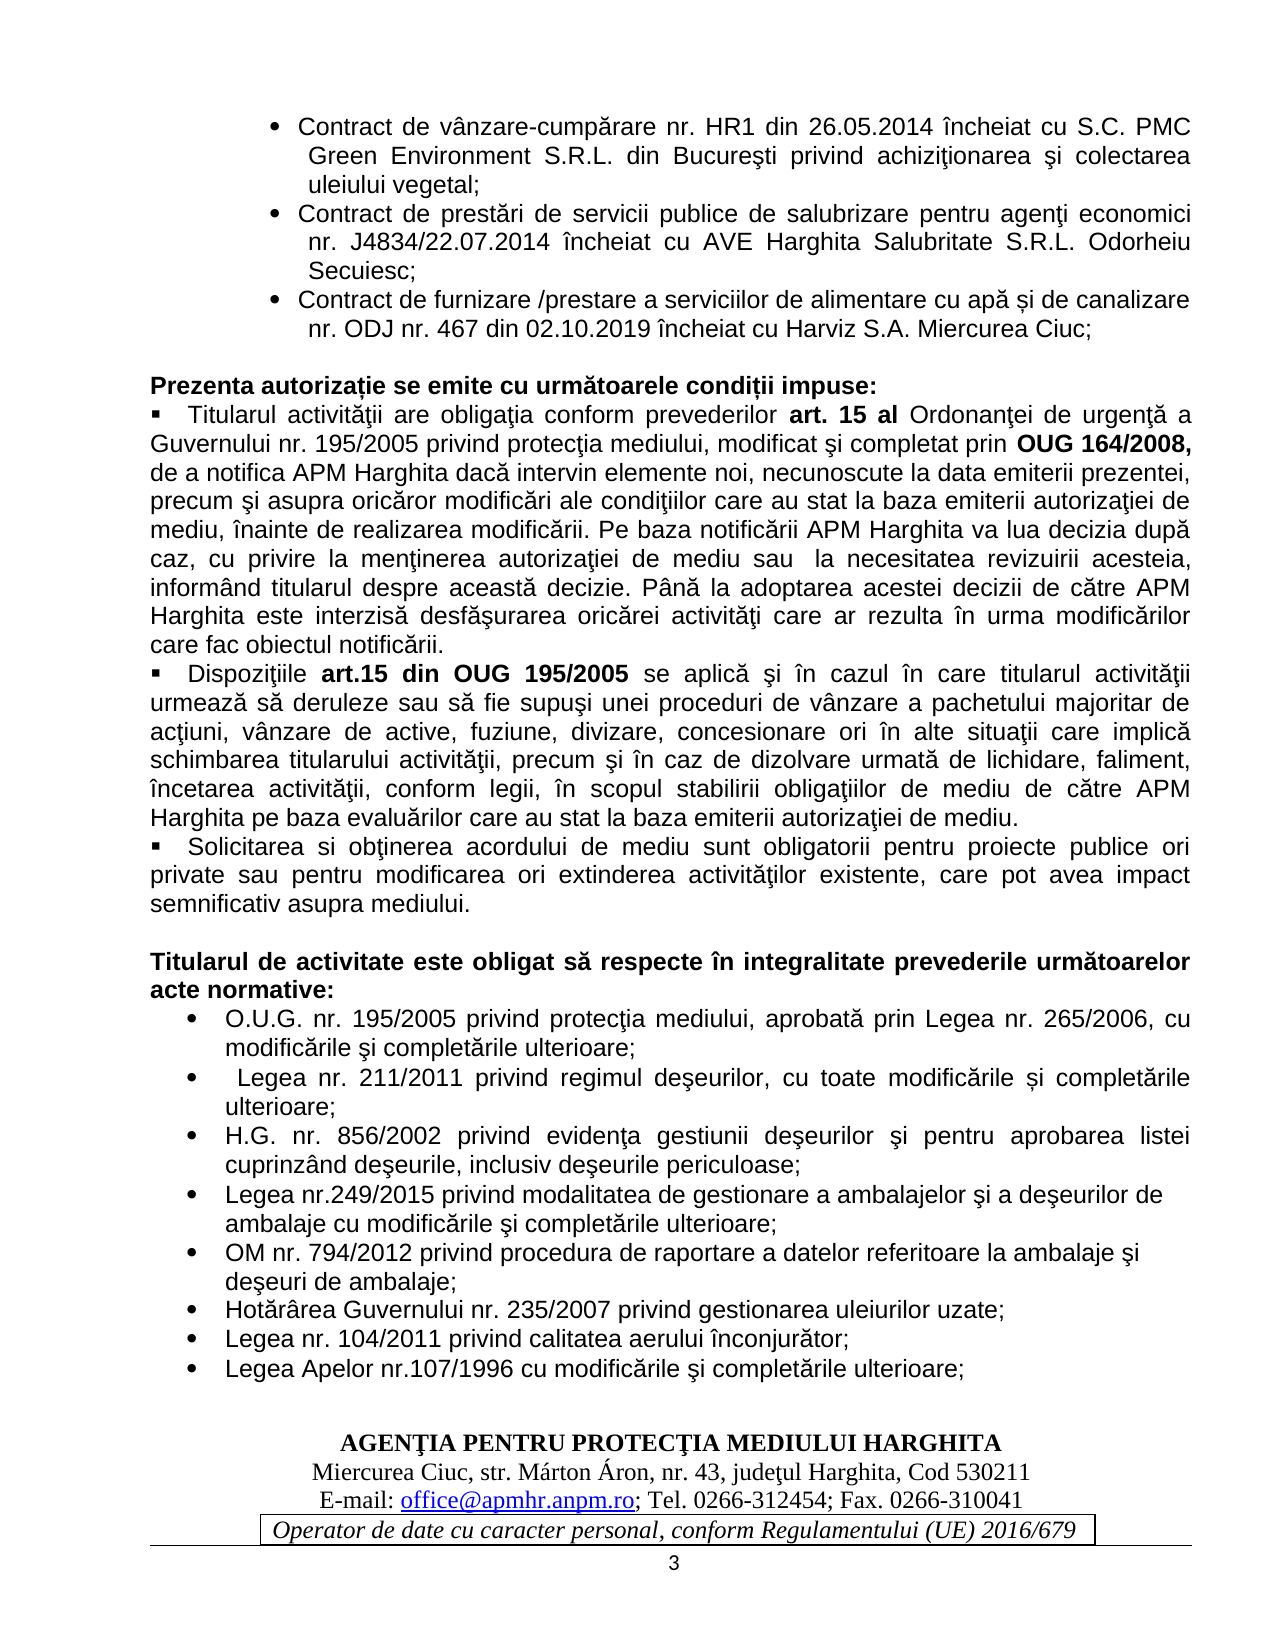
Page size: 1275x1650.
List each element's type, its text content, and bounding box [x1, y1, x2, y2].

list Titularul activităţii are obligaţia conform prevederilor art. 15 al Ordonanţei de urgenţă a Guvernului nr. 195/2005 privind protecţia mediului, modificat şi completat prin OUG 164/2008, de a notifica APM Harghita dacă intervin elemente noi, necunoscute la data emiterii prezentei, precum şi asupra oricăror modificări ale condiţiilor care au stat la baza emiterii autorizaţiei de mediu, înainte de realizarea modificării. Pe baza notificării APM Harghita va lua decizia după caz, cu privire la menţinerea autorizaţiei de mediu sau la necesitatea revizuirii acesteia, informând titularul despre această decizie. Până la adoptarea acestei decizii de către APM Harghita este interzisă desfăşurarea oricărei activităţi care ar rezulta în urma modificărilor care fac obiectul notificării. [150, 400, 1192, 659]
text Prezenta autorizație se emite cu următoarele condiții impuse: [150, 371, 1192, 400]
list O.U.G. nr. 195/2005 privind protecţia mediului, aprobată prin Legea nr. 265/2006, cu modificările şi completările ulterioare; [187, 1004, 1192, 1062]
list Contract de furnizare /prestare a serviciilor de alimentare cu apă și de canalizare nr. ODJ nr. 467 din 02.10.2019 încheiat cu Harviz S.A. Miercurea Ciuc; [270, 285, 1192, 342]
list Contract de prestări de servicii publice de salubrizare pentru agenţi economici nr. J4834/22.07.2014 încheiat cu AVE Harghita Salubritate S.R.L. Odorheiu Secuiesc; [270, 198, 1192, 285]
list Legea nr.249/2015 privind modalitatea de gestionare a ambalajelor şi a deşeurilor de ambalaje cu modificările şi completările ulterioare; [187, 1180, 1192, 1238]
text Titularul de activitate este obligat să respecte în integralitate prevederile următoarelor acte normative: [150, 947, 1192, 1004]
list OM nr. 794/2012 privind procedura de raportare a datelor referitoare la ambalaje şi deşeuri de ambalaje; [187, 1238, 1192, 1295]
list H.G. nr. 856/2002 privind evidenţa gestiunii deşeurilor şi pentru aprobarea listei cuprinzând deşeurile, inclusiv deşeurile periculoase; [187, 1121, 1192, 1179]
list Legea nr. 104/2011 privind calitatea aerului înconjurător; [187, 1324, 1192, 1353]
list Contract de vânzare-cumpărare nr. HR1 din 26.05.2014 încheiat cu S.C. PMC Green Environment S.R.L. din Bucureşti privind achiziţionarea şi colectarea uleiului vegetal; [270, 112, 1192, 198]
list Solicitarea si obţinerea acordului de mediu sunt obligatorii pentru proiecte publice ori private sau pentru modificarea ori extinderea activităţilor existente, care pot avea impact semnificativ asupra mediului. [150, 831, 1192, 918]
list Dispoziţiile art.15 din OUG 195/2005 se aplică şi în cazul în care titularul activităţii urmează să deruleze sau să fie supuşi unei proceduri de vânzare a pachetului majoritar de acţiuni, vânzare de active, fuziune, divizare, concesionare ori în alte situaţii care implică schimbarea titularului activităţii, precum şi în caz de dizolvare urmată de lichidare, faliment, încetarea activităţii, conform legii, în scopul stabilirii obligaţiilor de mediu de către APM Harghita pe baza evaluărilor care au stat la baza emiterii autorizaţiei de mediu. [150, 659, 1192, 831]
list Legea nr. 211/2011 privind regimul deşeurilor, cu toate modificările și completările ulterioare; [187, 1063, 1192, 1120]
list Legea Apelor nr.107/1996 cu modificările şi completările ulterioare; [187, 1354, 1192, 1383]
list Hotărârea Guvernului nr. 235/2007 privind gestionarea uleiurilor uzate; [187, 1295, 1192, 1324]
